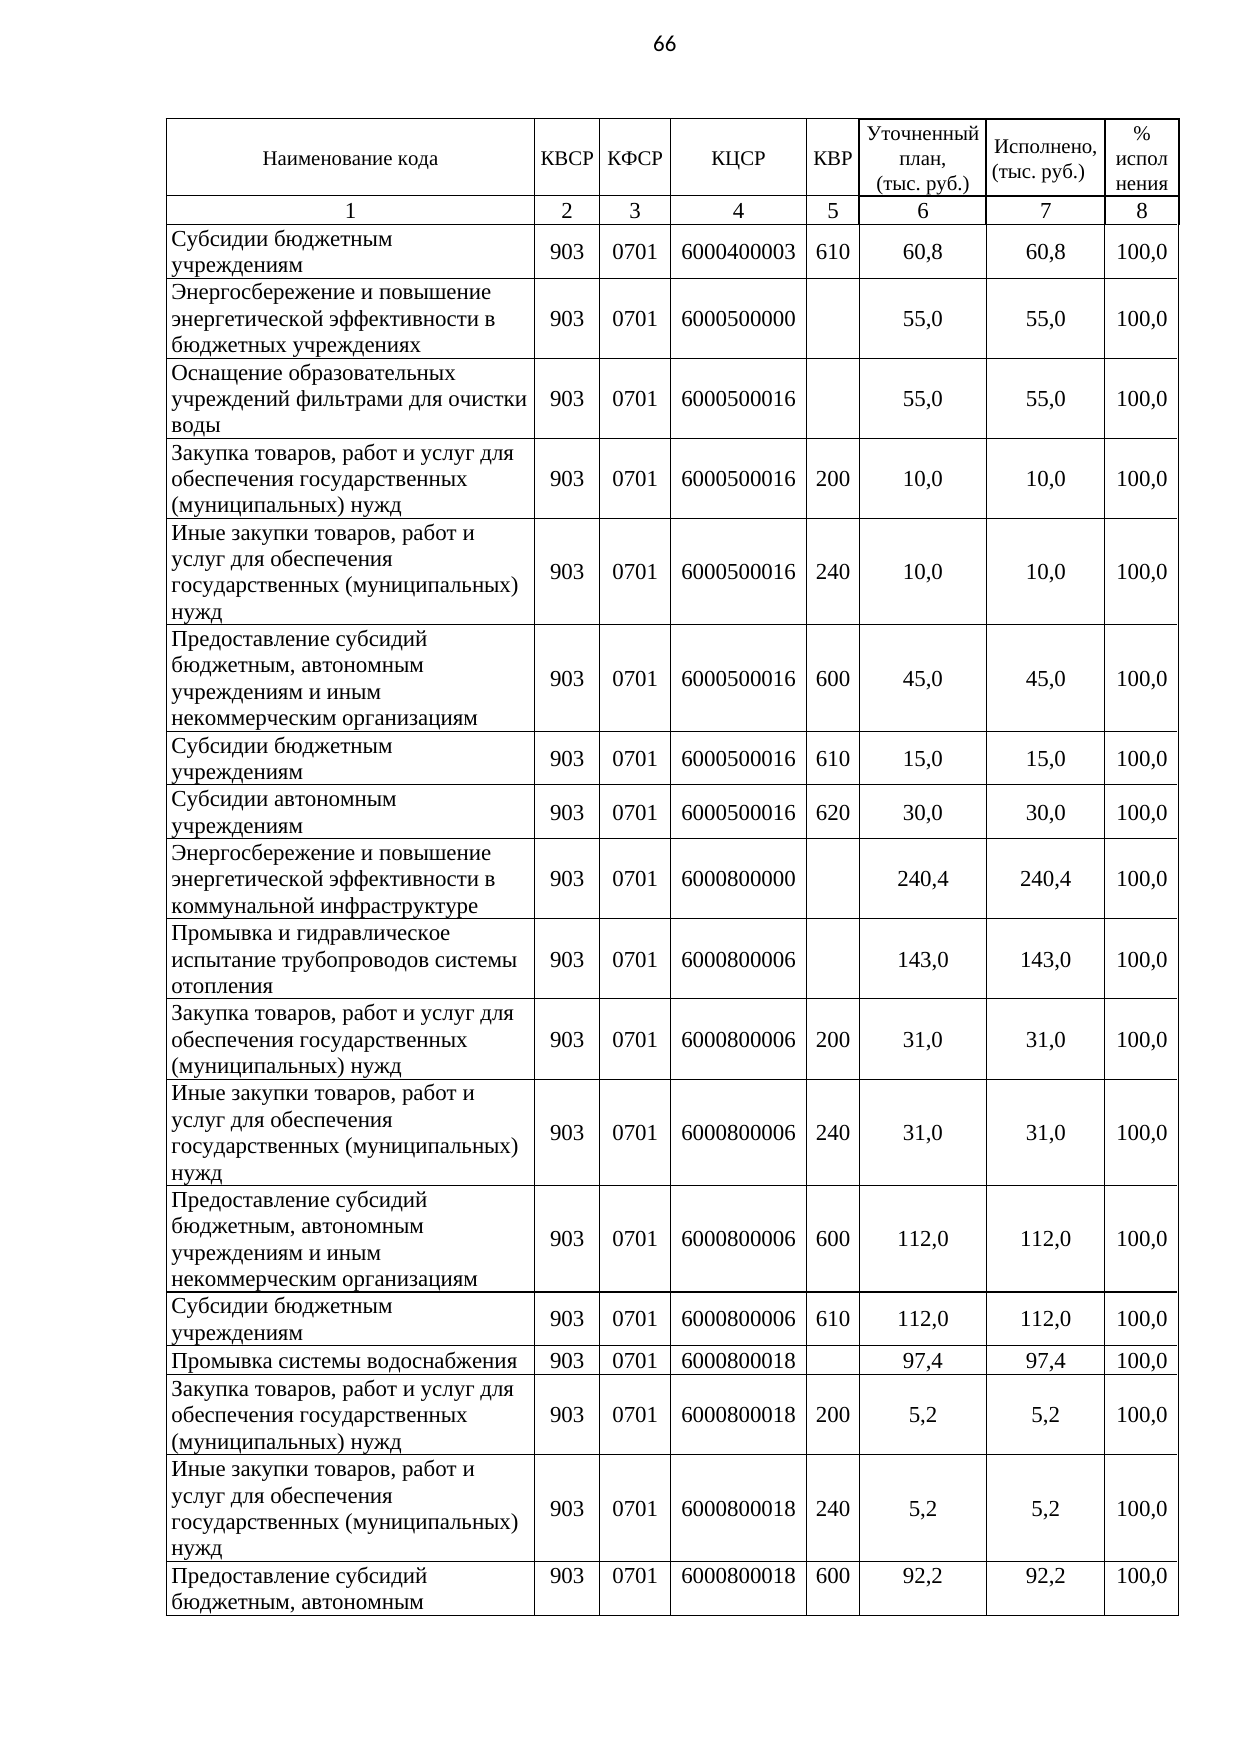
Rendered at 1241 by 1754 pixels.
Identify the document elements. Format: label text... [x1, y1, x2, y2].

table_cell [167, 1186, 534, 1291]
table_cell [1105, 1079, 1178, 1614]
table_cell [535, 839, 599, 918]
table_cell 6 [860, 197, 985, 224]
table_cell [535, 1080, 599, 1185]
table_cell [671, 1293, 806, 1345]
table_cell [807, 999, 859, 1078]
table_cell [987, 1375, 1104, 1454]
table_header % исполнения [1106, 120, 1178, 195]
table_header КФСР [600, 119, 670, 195]
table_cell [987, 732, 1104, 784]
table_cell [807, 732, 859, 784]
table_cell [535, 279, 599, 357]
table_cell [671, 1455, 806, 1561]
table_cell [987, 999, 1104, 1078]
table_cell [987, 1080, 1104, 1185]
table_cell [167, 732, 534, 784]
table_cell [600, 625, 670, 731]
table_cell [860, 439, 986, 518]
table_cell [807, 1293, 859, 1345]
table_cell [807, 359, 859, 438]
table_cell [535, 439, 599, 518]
table_header КВСР [535, 119, 599, 195]
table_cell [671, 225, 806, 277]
table_cell 1 [167, 196, 534, 224]
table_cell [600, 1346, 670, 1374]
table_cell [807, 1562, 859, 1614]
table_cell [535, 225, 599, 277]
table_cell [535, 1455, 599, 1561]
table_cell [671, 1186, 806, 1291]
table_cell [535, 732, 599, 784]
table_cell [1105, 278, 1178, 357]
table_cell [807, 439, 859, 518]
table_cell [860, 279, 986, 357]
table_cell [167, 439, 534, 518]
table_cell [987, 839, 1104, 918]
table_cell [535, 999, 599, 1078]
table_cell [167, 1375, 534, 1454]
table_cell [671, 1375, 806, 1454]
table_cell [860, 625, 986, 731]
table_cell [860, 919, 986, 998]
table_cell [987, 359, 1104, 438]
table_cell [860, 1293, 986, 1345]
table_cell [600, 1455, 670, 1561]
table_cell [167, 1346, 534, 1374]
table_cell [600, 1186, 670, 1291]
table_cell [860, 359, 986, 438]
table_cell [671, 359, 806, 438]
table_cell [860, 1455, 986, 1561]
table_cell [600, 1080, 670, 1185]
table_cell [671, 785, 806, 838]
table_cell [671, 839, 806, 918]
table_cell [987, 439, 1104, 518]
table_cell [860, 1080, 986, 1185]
table_header КЦСР [671, 119, 806, 195]
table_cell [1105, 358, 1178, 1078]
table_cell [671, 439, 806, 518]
table_header Уточненный план, (тыс. руб.) [860, 120, 985, 195]
table_cell 2 [535, 196, 599, 224]
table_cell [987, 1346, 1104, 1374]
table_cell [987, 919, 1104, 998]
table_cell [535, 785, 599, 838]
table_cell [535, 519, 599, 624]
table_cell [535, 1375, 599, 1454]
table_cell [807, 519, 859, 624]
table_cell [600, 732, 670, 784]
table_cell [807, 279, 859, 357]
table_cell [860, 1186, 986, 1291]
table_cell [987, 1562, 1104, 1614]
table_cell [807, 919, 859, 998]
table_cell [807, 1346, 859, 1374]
table_cell 8 [1106, 197, 1178, 224]
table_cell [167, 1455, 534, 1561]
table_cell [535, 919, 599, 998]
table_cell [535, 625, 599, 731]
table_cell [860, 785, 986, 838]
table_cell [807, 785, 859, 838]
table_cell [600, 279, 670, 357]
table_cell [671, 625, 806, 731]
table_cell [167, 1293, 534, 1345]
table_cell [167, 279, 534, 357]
table_header КВР [807, 119, 858, 195]
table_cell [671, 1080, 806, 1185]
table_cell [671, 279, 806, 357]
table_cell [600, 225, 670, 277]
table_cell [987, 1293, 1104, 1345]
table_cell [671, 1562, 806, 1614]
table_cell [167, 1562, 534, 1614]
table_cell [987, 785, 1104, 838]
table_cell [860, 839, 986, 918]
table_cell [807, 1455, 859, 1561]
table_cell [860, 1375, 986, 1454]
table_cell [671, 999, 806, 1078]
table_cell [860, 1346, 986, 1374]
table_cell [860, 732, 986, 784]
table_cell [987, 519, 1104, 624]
table_cell 4 [671, 196, 806, 224]
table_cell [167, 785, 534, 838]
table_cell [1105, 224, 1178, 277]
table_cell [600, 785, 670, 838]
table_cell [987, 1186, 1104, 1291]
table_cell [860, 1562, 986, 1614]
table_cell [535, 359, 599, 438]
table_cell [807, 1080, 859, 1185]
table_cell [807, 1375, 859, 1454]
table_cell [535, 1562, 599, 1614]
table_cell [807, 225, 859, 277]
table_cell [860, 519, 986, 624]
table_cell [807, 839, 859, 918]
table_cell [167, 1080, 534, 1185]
table_header Наименование кода [167, 119, 534, 195]
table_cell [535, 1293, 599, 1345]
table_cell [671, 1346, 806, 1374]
table_cell 5 [807, 196, 858, 224]
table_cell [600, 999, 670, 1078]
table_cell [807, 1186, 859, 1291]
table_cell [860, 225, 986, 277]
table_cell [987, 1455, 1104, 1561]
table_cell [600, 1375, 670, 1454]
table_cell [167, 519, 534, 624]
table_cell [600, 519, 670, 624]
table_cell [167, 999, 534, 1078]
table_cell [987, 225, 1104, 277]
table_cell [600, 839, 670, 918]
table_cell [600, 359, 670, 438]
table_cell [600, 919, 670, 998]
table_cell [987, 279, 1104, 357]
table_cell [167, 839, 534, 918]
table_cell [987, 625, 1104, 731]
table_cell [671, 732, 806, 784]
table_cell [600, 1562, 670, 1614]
table_header Исполнено, (тыс. руб.) [987, 120, 1104, 195]
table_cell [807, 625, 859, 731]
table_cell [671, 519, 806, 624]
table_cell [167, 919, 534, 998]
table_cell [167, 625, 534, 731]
table_cell 3 [600, 196, 670, 224]
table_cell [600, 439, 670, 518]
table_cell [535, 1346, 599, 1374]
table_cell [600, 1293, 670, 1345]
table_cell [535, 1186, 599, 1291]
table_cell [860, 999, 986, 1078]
table_cell 7 [987, 197, 1104, 224]
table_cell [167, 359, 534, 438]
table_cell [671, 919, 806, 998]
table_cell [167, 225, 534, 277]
